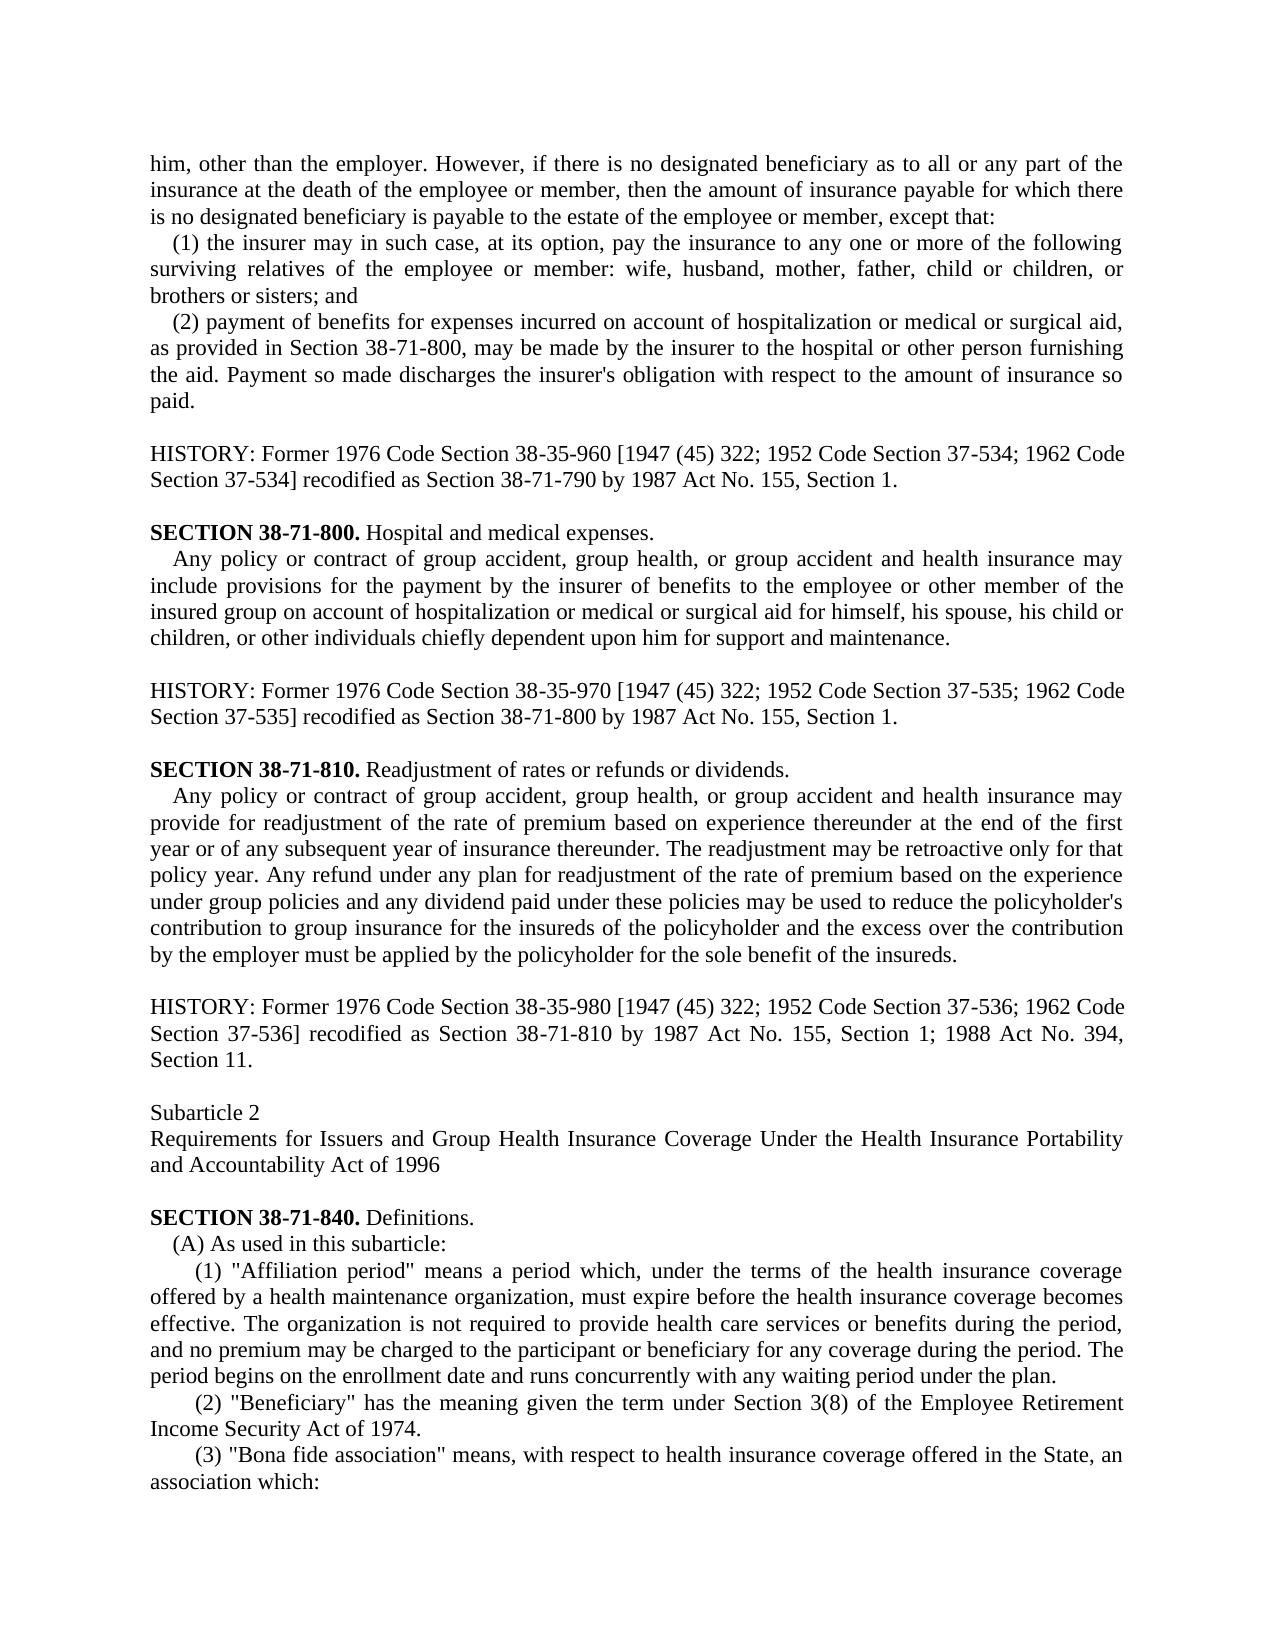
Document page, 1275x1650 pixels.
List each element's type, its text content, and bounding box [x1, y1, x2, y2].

text (2) "Beneficiary" has the meaning given the term under Section 3(8) of the Employee Retirement Income Security Act of 1974. [150, 1389, 1125, 1441]
text (3) "Bona fide association" means, with respect to health insurance coverage offered in the State, an association which: [150, 1441, 1125, 1494]
text Any policy or contract of group accident, group health, or group accident and health insurance may include provisions for the payment by the insurer of benefits to the employee or other member of the insured group on account of hospitalization or medical or surgical aid for himself, his spouse, his child or children, or other individuals chiefly dependent upon him for support and maintenance. [150, 545, 1125, 651]
text (2) payment of benefits for expenses incurred on account of hospitalization or medical or surgical aid, as provided in Section 38-71-800, may be made by the insurer to the hospital or other person furnishing the aid. Payment so made discharges the insurer's obligation with respect to the amount of insurance so paid. [150, 308, 1125, 413]
text (1) "Affiliation period" means a period which, under the terms of the health insurance coverage offered by a health maintenance organization, must expire before the health insurance coverage becomes effective. The organization is not required to provide health care services or benefits during the period, and no premium may be charged to the participant or beneficiary for any coverage during the period. The period begins on the enrollment date and runs concurrently with any waiting period under the plan. [150, 1257, 1125, 1389]
text Subarticle 2 [150, 1099, 1125, 1125]
text HISTORY: Former 1976 Code Section 38-35-970 [1947 (45) 322; 1952 Code Section 37-535; 1962 Code Section 37-535] recodified as Section 38-71-800 by 1987 Act No. 155, Section 1. [150, 677, 1125, 730]
text Any policy or contract of group accident, group health, or group accident and health insurance may provide for readjustment of the rate of premium based on experience thereunder at the end of the first year or of any subsequent year of insurance thereunder. The readjustment may be retroactive only for that policy year. Any refund under any plan for readjustment of the rate of premium based on the experience under group policies and any dividend paid under these policies may be used to reduce the policyholder's contribution to group insurance for the insureds of the policyholder and the excess over the contribution by the employer must be applied by the policyholder for the sole benefit of the insureds. [150, 782, 1125, 967]
text SECTION 38-71-800. Hospital and medical expenses. [150, 519, 1125, 545]
text (1) the insurer may in such case, at its option, pay the insurance to any one or more of the following surviving relatives of the employee or member: wife, husband, mother, father, child or children, or brothers or sisters; and [150, 229, 1125, 308]
text Requirements for Issuers and Group Health Insurance Coverage Under the Health Insurance Portability and Accountability Act of 1996 [150, 1125, 1125, 1178]
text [150, 150, 1125, 229]
text HISTORY: Former 1976 Code Section 38-35-980 [1947 (45) 322; 1952 Code Section 37-536; 1962 Code Section 37-536] recodified as Section 38-71-810 by 1987 Act No. 155, Section 1; 1988 Act No. 394, Section 11. [150, 993, 1125, 1072]
text (A) As used in this subarticle: [150, 1231, 1125, 1257]
text SECTION 38-71-840. Definitions. [150, 1204, 1125, 1231]
text SECTION 38-71-810. Readjustment of rates or refunds or dividends. [150, 756, 1125, 782]
text HISTORY: Former 1976 Code Section 38-35-960 [1947 (45) 322; 1952 Code Section 37-534; 1962 Code Section 37-534] recodified as Section 38-71-790 by 1987 Act No. 155, Section 1. [150, 440, 1125, 493]
